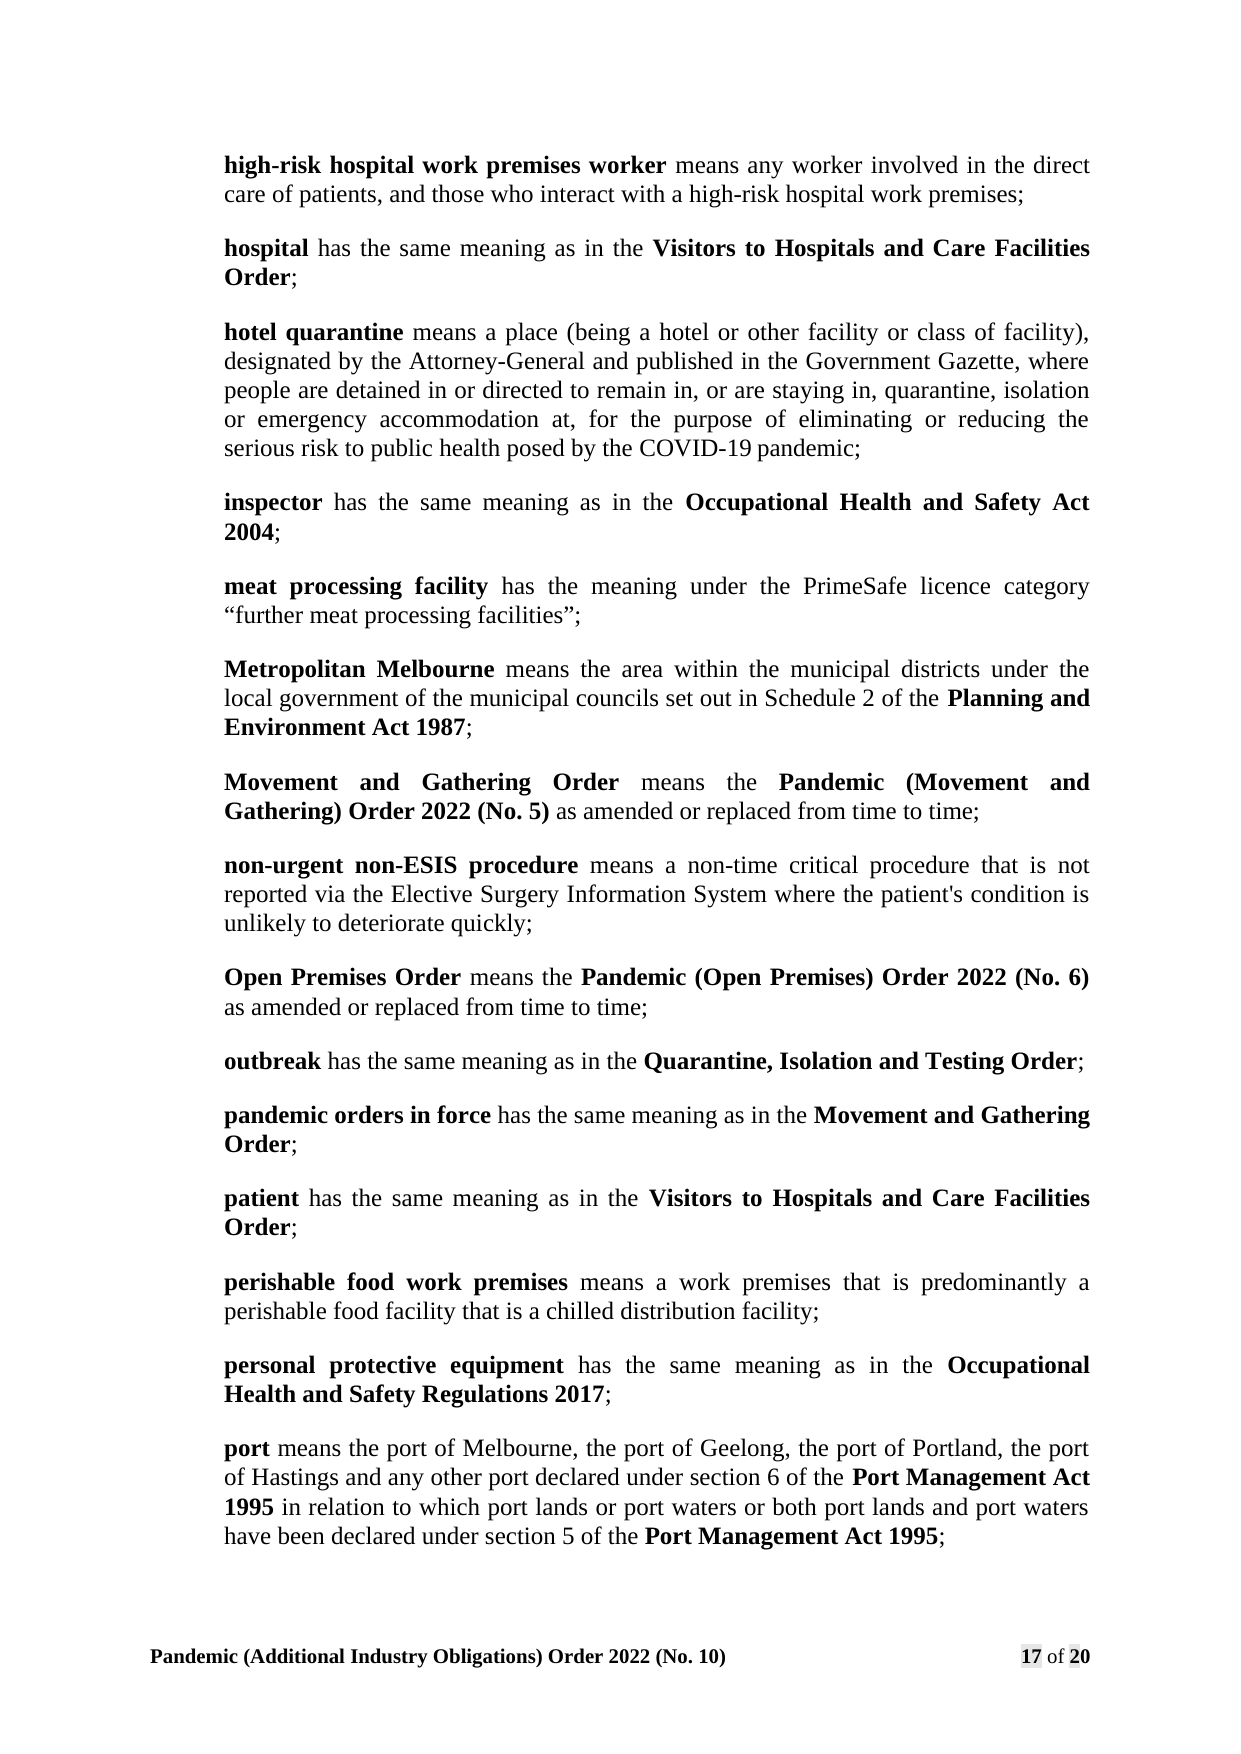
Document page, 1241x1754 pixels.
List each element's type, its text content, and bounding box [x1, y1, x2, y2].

text patient has the same meaning as in the Visitors to Hospitals and Care Facilities Order; [224, 1183, 1090, 1242]
text Movement and Gathering Order means the Pandemic (Movement and Gathering) Order 2022 (No. 5) as amended or replaced from time to time; [224, 767, 1090, 825]
text non-urgent non-ESIS procedure means a non-time critical procedure that is not reported via the Elective Surgery Information System where the patient's condition is unlikely to deteriorate quickly; [224, 850, 1090, 937]
text meat processing facility has the meaning under the PrimeSafe licence category “further meat processing facilities”; [224, 571, 1090, 629]
text perishable food work premises means a work premises that is predominantly a perishable food facility that is a chilled distribution facility; [224, 1267, 1090, 1325]
text hospital has the same meaning as in the Visitors to Hospitals and Care Facilities Order; [224, 233, 1090, 292]
text outbreak has the same meaning as in the Quarantine, Isolation and Testing Order; [224, 1046, 1090, 1075]
text high-risk hospital work premises worker means any worker involved in the direct care of patients, and those who interact with a high-risk hospital work premises; [224, 150, 1090, 208]
text Open Premises Order means the Pandemic (Open Premises) Order 2022 (No. 6) as amended or replaced from time to time; [224, 962, 1090, 1021]
text personal protective equipment has the same meaning as in the Occupational Health and Safety Regulations 2017; [224, 1350, 1090, 1408]
text port means the port of Melbourne, the port of Geelong, the port of Portland, the port of Hastings and any other port declared under section 6 of the Port Management Act 1995 in relation to which port lands or port waters or both port lands and port waters have been declared under section 5 of the Port Management Act 1995; [224, 1433, 1090, 1550]
text Metropolitan Melbourne means the area within the municipal districts under the local government of the municipal councils set out in Schedule 2 of the Planning and Environment Act 1987; [224, 654, 1090, 742]
text pandemic orders in force has the same meaning as in the Movement and Gathering Order; [224, 1100, 1090, 1158]
text hotel quarantine means a place (being a hotel or other facility or class of facility), designated by the Attorney-General and published in the Government Gazette, where people are detained in or directed to remain in, or are staying in, quarantine, isolation or emergency accommodation at, for the purpose of eliminating or reducing the serious risk to public health posed by the COVID-19 pandemic; [224, 317, 1090, 462]
text inspector has the same meaning as in the Occupational Health and Safety Act 2004; [224, 487, 1090, 546]
